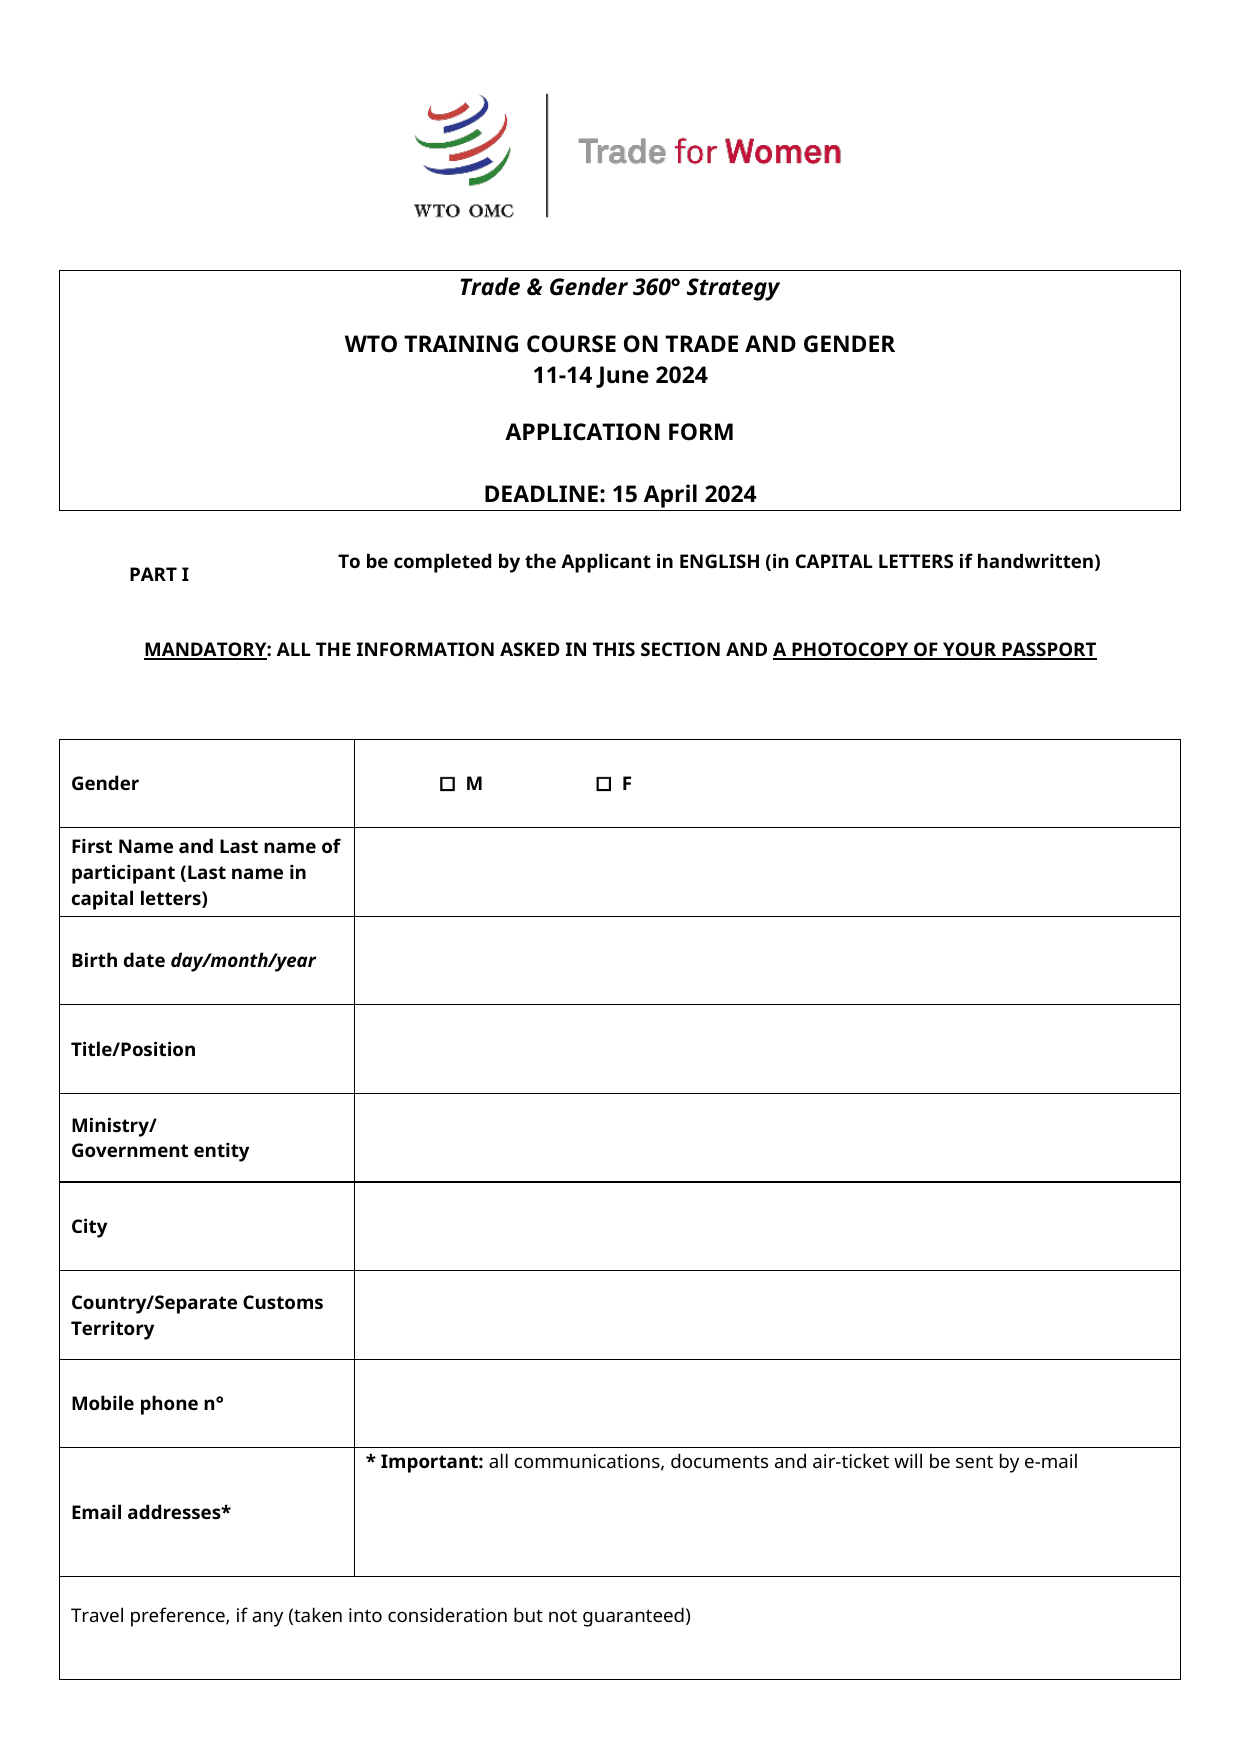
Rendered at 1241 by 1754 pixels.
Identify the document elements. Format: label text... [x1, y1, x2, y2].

table_cell Mobile phone n° [60, 1360, 354, 1447]
table_cell [355, 1183, 1180, 1270]
table_cell Email addresses* [60, 1448, 354, 1576]
table_header To be completed by the Applicant in ENGLISH (in CAPITAL LETTERS if handwritten) [259, 536, 1180, 611]
table_cell [355, 1360, 1180, 1447]
table_cell [355, 1005, 1180, 1093]
table_cell [355, 828, 1180, 916]
table_cell [355, 917, 1180, 1004]
table_cell First Name and Last name of participant (Last name in capital letters) [60, 828, 354, 916]
table_header Trade & Gender 360° Strategy WTO TRAINING COURSE ON TRADE AND GENDER 11-14 June 2024 APPLICATION FORM DEADLINE: 15 April 2024 [60, 271, 1180, 510]
table_cell [355, 1271, 1180, 1358]
table_header Gender [60, 740, 354, 827]
table_header PART I [59, 536, 259, 611]
table_cell * Important: all communications, documents and air-ticket will be sent by e-mail [355, 1448, 1180, 1576]
table_header M F [355, 740, 1180, 827]
table_cell City [60, 1183, 354, 1270]
table_cell Country/Separate Customs Territory [60, 1271, 354, 1358]
table_cell Birth date day/month/year [60, 917, 354, 1004]
table_cell Ministry/ Government entity [60, 1094, 354, 1181]
text MANDATORY: ALL THE INFORMATION ASKED IN THIS SECTION AND A PHOTOCOPY OF YOUR PASSPORT [59, 637, 1181, 662]
picture [352, 59, 888, 246]
table_cell Title/Position [60, 1005, 354, 1093]
table_cell [355, 1094, 1180, 1181]
table_cell Travel preference, if any (taken into consideration but not guaranteed) [60, 1577, 1180, 1679]
